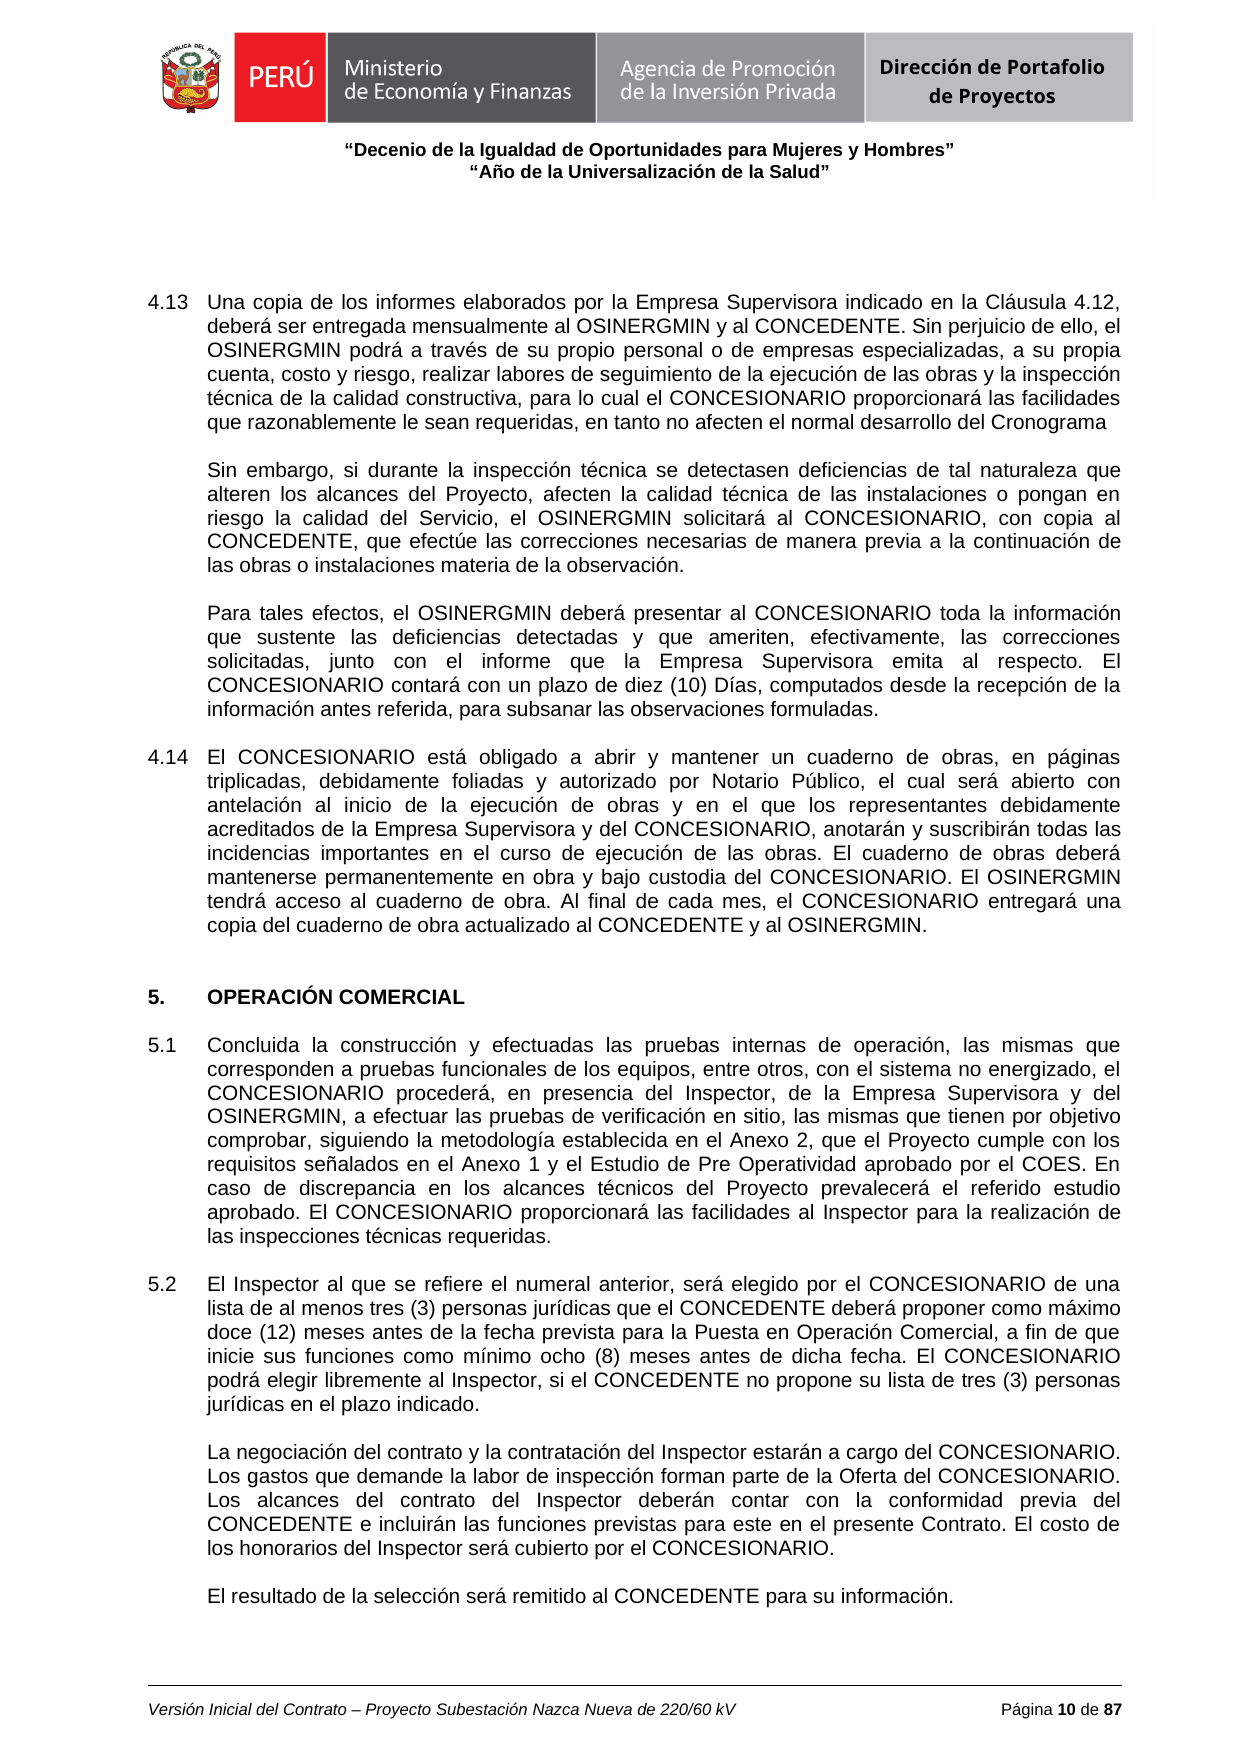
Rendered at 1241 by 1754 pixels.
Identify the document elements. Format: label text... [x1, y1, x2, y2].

list El CONCESIONARIO está obligado a abrir y mantener un cuaderno de obras, en páginas triplicadas, debidamente foliadas y autorizado por Notario Público, el cual será abierto con antelación al inicio de la ejecución de obras y en el que los representantes debidamente acreditados de la Empresa Supervisora y del CONCESIONARIO, anotarán y suscribirán todas las incidencias importantes en el curso de ejecución de las obras. El cuaderno de obras deberá mantenerse permanentemente en obra y bajo custodia del CONCESIONARIO. El OSINERGMIN tendrá acceso al cuaderno de obra. Al final de cada mes, el CONCESIONARIO entregará una copia del cuaderno de obra actualizado al CONCEDENTE y al OSINERGMIN. [148, 745, 1122, 937]
picture [147, 22, 1158, 204]
text El resultado de la selección será remitido al CONCEDENTE para su información. [207, 1583, 1122, 1607]
list OPERACIÓN COMERCIAL [148, 984, 1122, 1008]
text La negociación del contrato y la contratación del Inspector estarán a cargo del CONCESIONARIO. Los gastos que demande la labor de inspección forman parte de la Oferta del CONCESIONARIO. Los alcances del contrato del Inspector deberán contar con la conformidad previa del CONCEDENTE e incluirán las funciones previstas para este en el presente Contrato. El costo de los honorarios del Inspector será cubierto por el CONCESIONARIO. [207, 1440, 1122, 1559]
text Para tales efectos, el OSINERGMIN deberá presentar al CONCESIONARIO toda la información que sustente las deficiencias detectadas y que ameriten, efectivamente, las correcciones solicitadas, junto con el informe que la Empresa Supervisora emita al respecto. El CONCESIONARIO contará con un plazo de diez (10) Días, computados desde la recepción de la información antes referida, para subsanar las observaciones formuladas. [207, 601, 1122, 721]
list El Inspector al que se refiere el numeral anterior, será elegido por el CONCESIONARIO de una lista de al menos tres (3) personas jurídicas que el CONCEDENTE deberá proponer como máximo doce (12) meses antes de la fecha prevista para la Puesta en Operación Comercial, a fin de que inicie sus funciones como mínimo ocho (8) meses antes de dicha fecha. El CONCESIONARIO podrá elegir libremente al Inspector, si el CONCEDENTE no propone su lista de tres (3) personas jurídicas en el plazo indicado. [148, 1272, 1122, 1416]
list Concluida la construcción y efectuadas las pruebas internas de operación, las mismas que corresponden a pruebas funcionales de los equipos, entre otros, con el sistema no energizado, el CONCESIONARIO procederá, en presencia del Inspector, de la Empresa Supervisora y del OSINERGMIN, a efectuar las pruebas de verificación en sitio, las mismas que tienen por objetivo comprobar, siguiendo la metodología establecida en el Anexo 2, que el Proyecto cumple con los requisitos señalados en el Anexo 1 y el Estudio de Pre Operatividad aprobado por el COES. En caso de discrepancia en los alcances técnicos del Proyecto prevalecerá el referido estudio aprobado. El CONCESIONARIO proporcionará las facilidades al Inspector para la realización de las inspecciones técnicas requeridas. [148, 1032, 1122, 1248]
list Una copia de los informes elaborados por la Empresa Supervisora indicado en la Cláusula 4.12, deberá ser entregada mensualmente al OSINERGMIN y al CONCEDENTE. Sin perjuicio de ello, el OSINERGMIN podrá a través de su propio personal o de empresas especializadas, a su propia cuenta, costo y riesgo, realizar labores de seguimiento de la ejecución de las obras y la inspección técnica de la calidad constructiva, para lo cual el CONCESIONARIO proporcionará las facilidades que razonablemente le sean requeridas, en tanto no afecten el normal desarrollo del Cronograma [148, 290, 1122, 433]
text Sin embargo, si durante la inspección técnica se detectasen deficiencias de tal naturaleza que alteren los alcances del Proyecto, afecten la calidad técnica de las instalaciones o pongan en riesgo la calidad del Servicio, el OSINERGMIN solicitará al CONCESIONARIO, con copia al CONCEDENTE, que efectúe las correcciones necesarias de manera previa a la continuación de las obras o instalaciones materia de la observación. [207, 457, 1122, 577]
